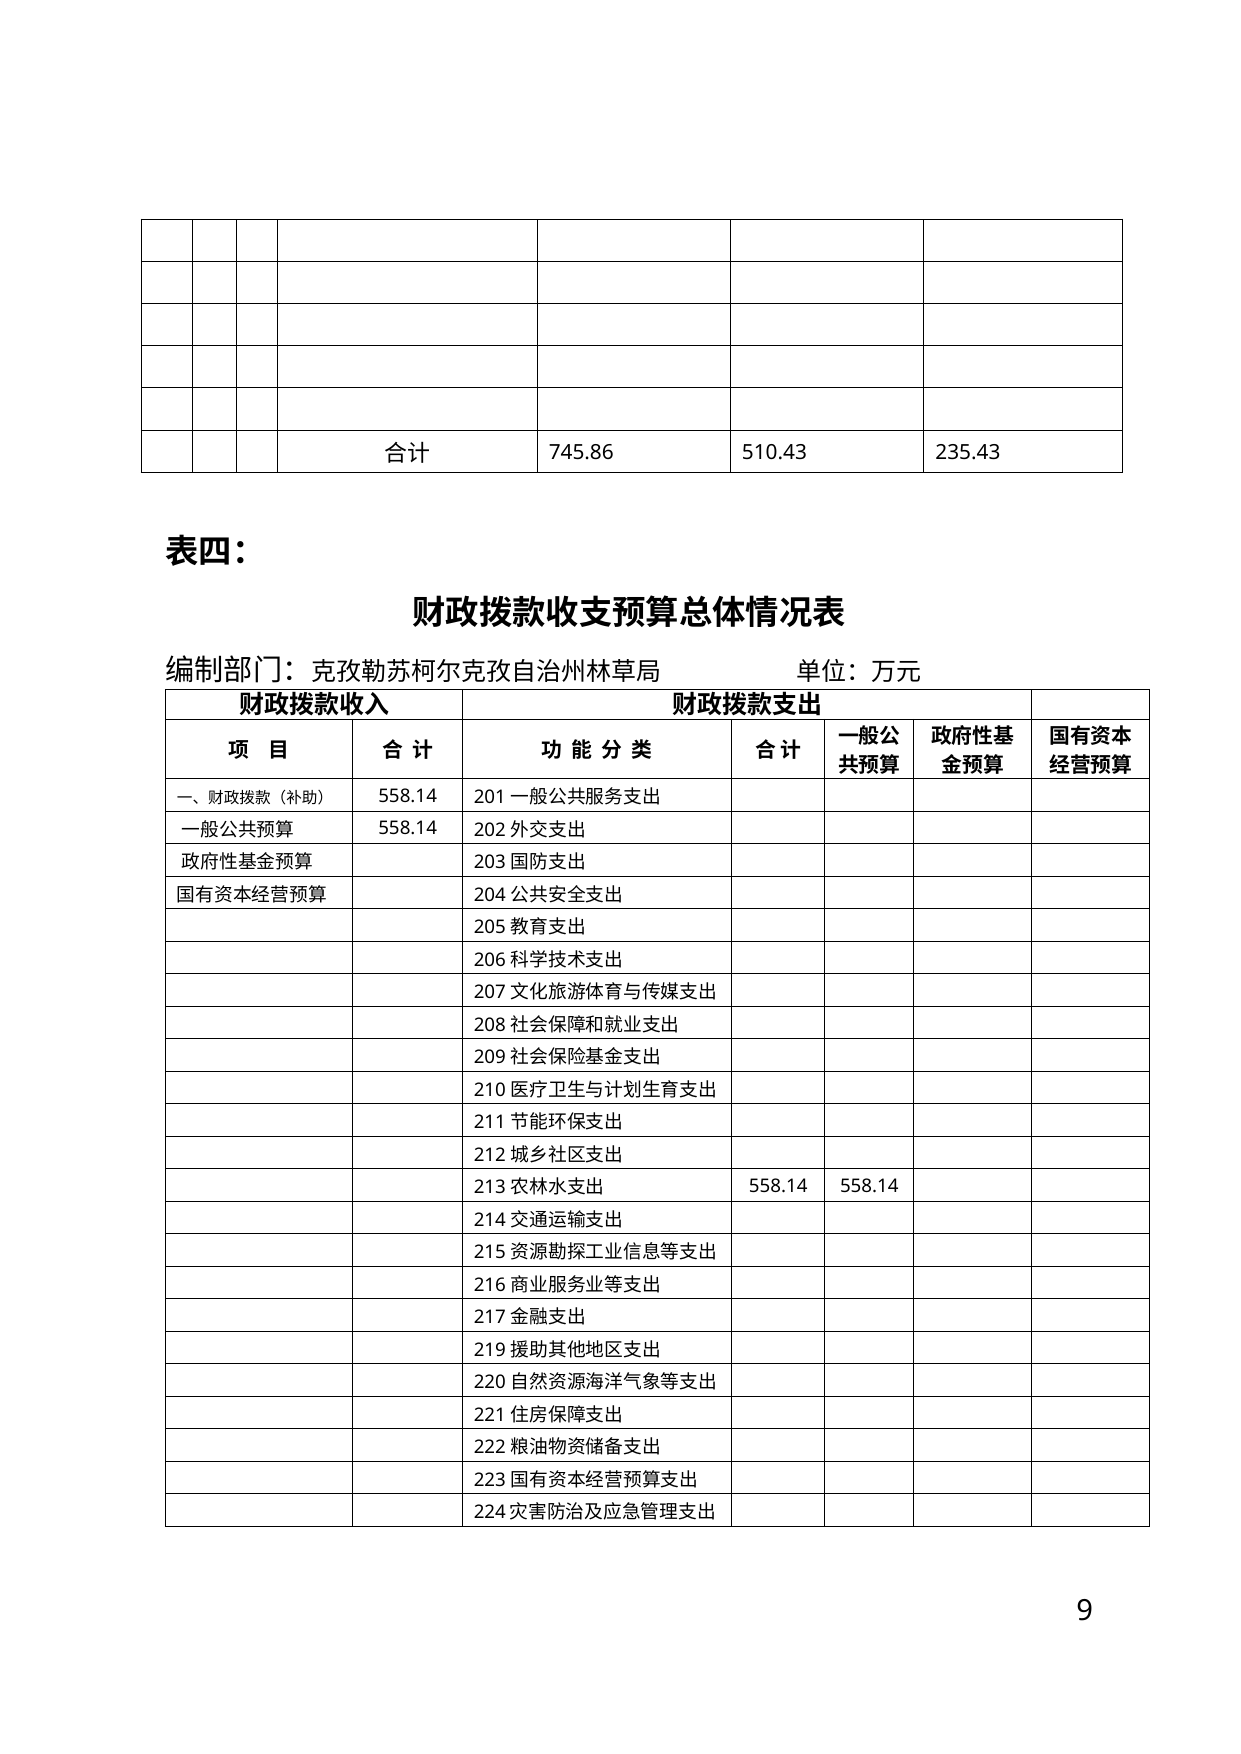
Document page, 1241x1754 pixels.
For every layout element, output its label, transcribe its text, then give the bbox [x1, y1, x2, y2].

table_cell [924, 388, 1122, 429]
table_cell [353, 909, 462, 941]
table_cell [166, 1397, 352, 1428]
table_cell [914, 1397, 1031, 1428]
table_cell [914, 1429, 1031, 1461]
table_cell [731, 220, 923, 261]
table_cell [142, 431, 192, 472]
table_cell 功 能 分 类 [463, 720, 731, 778]
table_cell [914, 779, 1031, 811]
table_cell [166, 1267, 352, 1298]
table_cell [1032, 1332, 1149, 1363]
table_cell [166, 1299, 352, 1331]
table_cell [1032, 877, 1149, 908]
table_cell [193, 304, 236, 345]
table_cell [1032, 1299, 1149, 1331]
table_cell [1032, 812, 1149, 843]
table_cell [825, 779, 913, 811]
table_cell [353, 1494, 462, 1526]
table_cell [825, 1332, 913, 1363]
table_cell [914, 1104, 1031, 1136]
table_cell [142, 220, 192, 261]
table_cell [353, 844, 462, 876]
table_cell [914, 812, 1031, 843]
table_cell 一般公共预算 [825, 720, 913, 778]
table_cell [193, 346, 236, 387]
table_cell [166, 1364, 352, 1396]
table_cell [166, 1072, 352, 1103]
table_cell [825, 844, 913, 876]
table_cell [732, 1039, 824, 1071]
table_cell [166, 1202, 352, 1233]
table_cell [166, 942, 352, 973]
table_cell [825, 1462, 913, 1493]
table_cell [142, 346, 192, 387]
table_cell [538, 304, 730, 345]
table_cell [914, 877, 1031, 908]
table_cell 222 粮油物资储备支出 [463, 1429, 731, 1461]
table_cell 211 节能环保支出 [463, 1104, 731, 1136]
table_cell [1032, 1494, 1149, 1526]
table_cell [278, 304, 537, 345]
table_cell 210 医疗卫生与计划生育支出 [463, 1072, 731, 1103]
table_cell [825, 1137, 913, 1168]
table_cell [142, 304, 192, 345]
table_cell [732, 1332, 824, 1363]
table_cell [1032, 1169, 1149, 1201]
table_cell [914, 1072, 1031, 1103]
table_cell 217 金融支出 [463, 1299, 731, 1331]
table_cell [142, 262, 192, 303]
table_cell 合计 [278, 431, 537, 472]
table_cell 510.43 [731, 431, 923, 472]
table_cell [825, 877, 913, 908]
table_cell 213 农林水支出 [463, 1169, 731, 1201]
table_header 财政拨款支出 [463, 690, 1031, 719]
table_cell [353, 1169, 462, 1201]
table_cell [732, 1234, 824, 1266]
table_cell [825, 812, 913, 843]
table_cell 一、财政拨款（补助） [166, 779, 352, 811]
table_cell [914, 1462, 1031, 1493]
table_cell [353, 974, 462, 1006]
table_cell [353, 1202, 462, 1233]
table_cell [914, 1007, 1031, 1038]
table_cell [732, 1364, 824, 1396]
table_cell 558.14 [825, 1169, 913, 1201]
table_cell 合 计 [732, 720, 824, 778]
table_cell [825, 1104, 913, 1136]
table_cell [1032, 1429, 1149, 1461]
table_cell [193, 220, 236, 261]
table_cell [353, 1104, 462, 1136]
table_cell [237, 220, 277, 261]
table_cell [1032, 779, 1149, 811]
table_cell [732, 1267, 824, 1298]
table_cell [914, 1494, 1031, 1526]
table_cell [166, 909, 352, 941]
table_cell [914, 1234, 1031, 1266]
table_cell [914, 909, 1031, 941]
table_cell [166, 1462, 352, 1493]
table_cell [278, 262, 537, 303]
table_cell [166, 1169, 352, 1201]
table_header [1032, 690, 1149, 719]
table_cell [237, 262, 277, 303]
table_cell [1032, 1137, 1149, 1168]
text 表四： [165, 525, 1092, 573]
table_cell 224灾害防治及应急管理支出 [463, 1494, 731, 1526]
table_cell [538, 346, 730, 387]
table_cell [825, 1072, 913, 1103]
table_cell [825, 1007, 913, 1038]
table_cell [1032, 942, 1149, 973]
table_header 财政拨款收入 [166, 690, 462, 719]
table_cell 209 社会保险基金支出 [463, 1039, 731, 1071]
table_cell [278, 220, 537, 261]
table_cell [1032, 1072, 1149, 1103]
table_cell [914, 1332, 1031, 1363]
table_cell [237, 388, 277, 429]
table_cell [732, 877, 824, 908]
table_cell [914, 1364, 1031, 1396]
text 财政拨款收支预算总体情况表 [165, 586, 1092, 634]
table_cell [825, 1039, 913, 1071]
table_cell 208 社会保障和就业支出 [463, 1007, 731, 1038]
table_cell [924, 304, 1122, 345]
table_cell [1032, 1039, 1149, 1071]
table_cell [166, 1234, 352, 1266]
table_cell 国有资本经营预算 [1032, 720, 1149, 778]
table_cell [732, 812, 824, 843]
table_cell [353, 1397, 462, 1428]
table_cell [732, 844, 824, 876]
table_cell [1032, 1007, 1149, 1038]
table_cell 220 自然资源海洋气象等支出 [463, 1364, 731, 1396]
table_cell 558.14 [353, 779, 462, 811]
table_cell [1032, 1364, 1149, 1396]
table_cell [732, 1202, 824, 1233]
table_cell [166, 1137, 352, 1168]
table_cell [166, 1039, 352, 1071]
table_cell [1032, 1462, 1149, 1493]
table_cell 745.86 [538, 431, 730, 472]
table_cell [166, 1494, 352, 1526]
table_cell [353, 1072, 462, 1103]
table_cell 216 商业服务业等支出 [463, 1267, 731, 1298]
table_cell [237, 346, 277, 387]
table_cell [166, 1429, 352, 1461]
text 编制部门：克孜勒苏柯尔克孜自治州林草局 单位：万元 [165, 646, 1092, 689]
table_cell [914, 1299, 1031, 1331]
table_cell [825, 1202, 913, 1233]
table_cell [193, 431, 236, 472]
table_cell [825, 1364, 913, 1396]
table_cell [732, 1007, 824, 1038]
table_cell [353, 1267, 462, 1298]
table_cell 219 援助其他地区支出 [463, 1332, 731, 1363]
table_cell [825, 1429, 913, 1461]
table_cell 政府性基金预算 [166, 844, 352, 876]
table_cell [732, 1429, 824, 1461]
table_cell [732, 974, 824, 1006]
table_cell 558.14 [732, 1169, 824, 1201]
table_cell [924, 220, 1122, 261]
table_cell [353, 1137, 462, 1168]
table_cell [142, 388, 192, 429]
table_cell [914, 1039, 1031, 1071]
table_cell [914, 844, 1031, 876]
table_cell 203 国防支出 [463, 844, 731, 876]
table_cell [353, 877, 462, 908]
table_cell [914, 1202, 1031, 1233]
table_cell [193, 388, 236, 429]
table_cell [193, 262, 236, 303]
table_cell [914, 974, 1031, 1006]
table_cell [732, 1462, 824, 1493]
table_cell [166, 1007, 352, 1038]
table_cell [166, 974, 352, 1006]
table_cell [1032, 909, 1149, 941]
table_cell 一般公共预算 [166, 812, 352, 843]
table_cell [825, 974, 913, 1006]
table_cell [914, 942, 1031, 973]
table_cell 201 一般公共服务支出 [463, 779, 731, 811]
table_cell 215 资源勘探工业信息等支出 [463, 1234, 731, 1266]
table_cell 223 国有资本经营预算支出 [463, 1462, 731, 1493]
table_cell [353, 1234, 462, 1266]
table_cell 项 目 [166, 720, 352, 778]
table_cell [237, 304, 277, 345]
table_cell [353, 1429, 462, 1461]
table_cell 206 科学技术支出 [463, 942, 731, 973]
table_cell [353, 942, 462, 973]
table_cell [914, 1267, 1031, 1298]
table_cell [353, 1299, 462, 1331]
table_cell [237, 431, 277, 472]
table_cell [538, 220, 730, 261]
table_cell [353, 1039, 462, 1071]
table_cell 204 公共安全支出 [463, 877, 731, 908]
table_cell [731, 346, 923, 387]
table_cell [732, 942, 824, 973]
table_cell [732, 1299, 824, 1331]
table_cell [914, 1137, 1031, 1168]
table_cell [1032, 1104, 1149, 1136]
table_cell 合 计 [353, 720, 462, 778]
table_cell [1032, 1267, 1149, 1298]
table_cell [825, 1234, 913, 1266]
table_cell [732, 909, 824, 941]
table_cell 214 交通运输支出 [463, 1202, 731, 1233]
table_cell [825, 1299, 913, 1331]
table_cell [1032, 1397, 1149, 1428]
table_cell [353, 1332, 462, 1363]
table_cell [353, 1364, 462, 1396]
table_cell 205 教育支出 [463, 909, 731, 941]
table_cell 202 外交支出 [463, 812, 731, 843]
table_cell 国有资本经营预算 [166, 877, 352, 908]
table_cell [731, 304, 923, 345]
table_cell [825, 1494, 913, 1526]
table_cell [732, 1137, 824, 1168]
table_cell [166, 1332, 352, 1363]
table_cell [353, 1462, 462, 1493]
table_cell [353, 1007, 462, 1038]
table_cell [166, 1104, 352, 1136]
table_cell [1032, 844, 1149, 876]
table_cell 235.43 [924, 431, 1122, 472]
table_cell [924, 262, 1122, 303]
table_cell [1032, 974, 1149, 1006]
table_cell [825, 909, 913, 941]
table_cell [278, 388, 537, 429]
table_cell [538, 388, 730, 429]
table_cell 207 文化旅游体育与传媒支出 [463, 974, 731, 1006]
table_cell [732, 779, 824, 811]
table_cell 政府性基金预算 [914, 720, 1031, 778]
table_cell 212 城乡社区支出 [463, 1137, 731, 1168]
table_cell 221 住房保障支出 [463, 1397, 731, 1428]
table_cell [732, 1494, 824, 1526]
table_cell [924, 346, 1122, 387]
table_cell [732, 1104, 824, 1136]
table_cell [538, 262, 730, 303]
table_cell [1032, 1202, 1149, 1233]
table_cell [732, 1072, 824, 1103]
table_cell [825, 1397, 913, 1428]
table_cell [731, 388, 923, 429]
table_cell [278, 346, 537, 387]
table_cell [731, 262, 923, 303]
table_cell [825, 942, 913, 973]
table_cell 558.14 [353, 812, 462, 843]
table_cell [914, 1169, 1031, 1201]
table_cell [732, 1397, 824, 1428]
table_cell [825, 1267, 913, 1298]
table_cell [1032, 1234, 1149, 1266]
